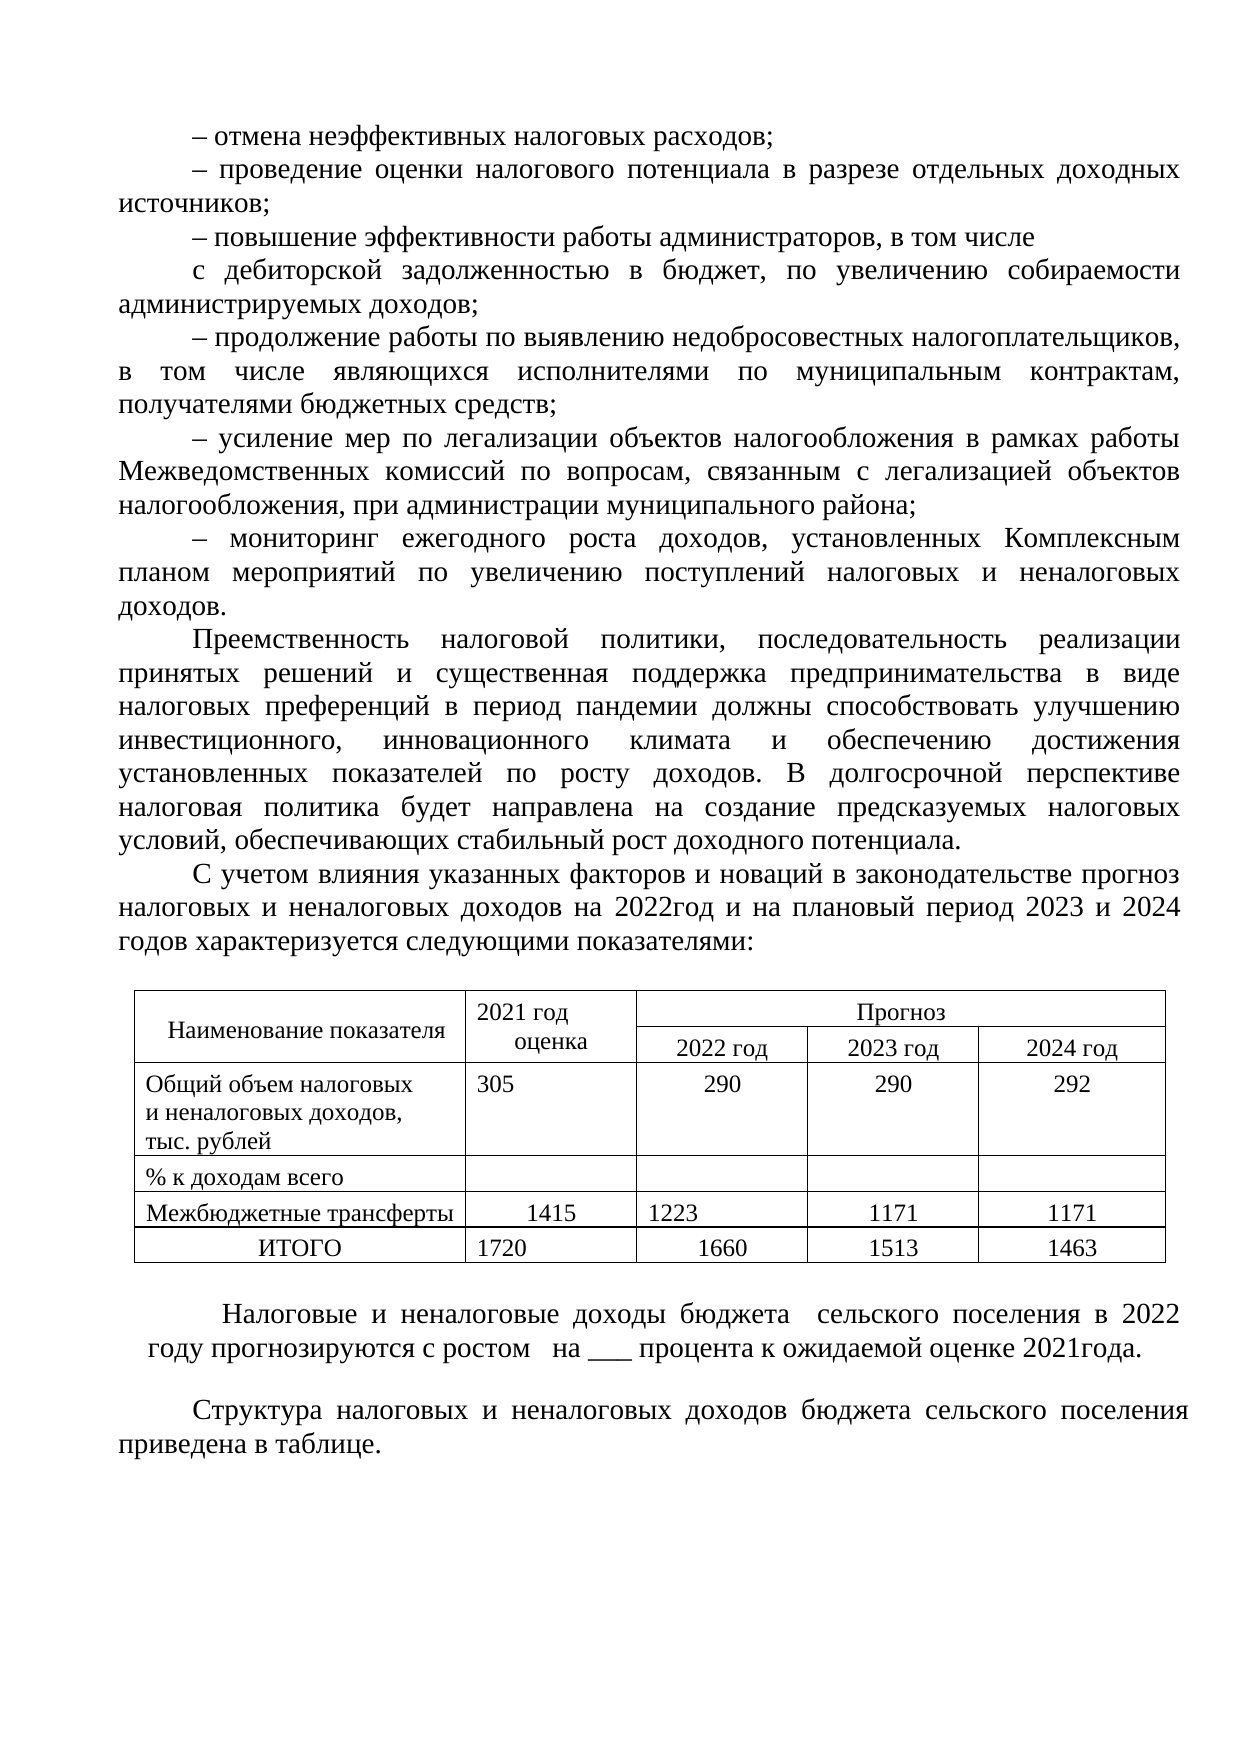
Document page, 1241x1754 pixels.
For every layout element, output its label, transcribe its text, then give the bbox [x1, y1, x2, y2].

table_cell [808, 1156, 978, 1191]
text – продолжение работы по выявлению недобросовестных налогоплательщиков, в том числе являющихся исполнителями по муниципальным контрактам, получателями бюджетных средств; [118, 319, 1181, 420]
table_cell % к доходам всего [135, 1156, 465, 1191]
table_cell 1513 [808, 1228, 978, 1262]
table_header Наименование показателя [135, 991, 465, 1062]
table_cell 1171 [808, 1192, 978, 1226]
table_cell [466, 1156, 636, 1191]
table_cell 1415 [466, 1192, 636, 1226]
table_cell 2022 год [637, 1027, 807, 1062]
text Преемственность налоговой политики, последовательность реализации принятых решений и существенная поддержка предпринимательства в виде налоговых преференций в период пандемии должны способствовать улучшению инвестиционного, инновационного климата и обеспечению достижения установленных показателей по росту доходов. В долгосрочной перспективе налоговая политика будет направлена на создание предсказуемых налоговых условий, обеспечивающих стабильный рост доходного потенциала. [118, 621, 1181, 856]
table_cell 1223 [637, 1192, 807, 1226]
table_cell Общий объем налоговых и неналоговых доходов, тыс. рублей [135, 1063, 465, 1155]
table_cell Межбюджетные трансферты [135, 1192, 465, 1226]
text – отмена неэффективных налоговых расходов; [118, 118, 1181, 152]
table_cell 1660 [637, 1228, 807, 1262]
text с дебиторской задолженностью в бюджет, по увеличению собираемости администрируемых доходов; [118, 252, 1181, 319]
text – проведение оценки налогового потенциала в разрезе отдельных доходных источников; [118, 152, 1181, 219]
table_cell 2024 год [979, 1027, 1165, 1062]
table_cell 292 [979, 1063, 1165, 1155]
table_header Прогноз [637, 991, 1165, 1026]
text Структура налоговых и неналоговых доходов бюджета сельского поселения приведена в таблице. [118, 1392, 1190, 1459]
text – усиление мер по легализации объектов налогообложения в рамках работы Межведомственных комиссий по вопросам, связанным с легализацией объектов налогообложения, при администрации муниципального района; [118, 420, 1181, 521]
text – мониторинг ежегодного роста доходов, установленных Комплексным планом мероприятий по увеличению поступлений налоговых и неналоговых доходов. [118, 521, 1181, 621]
table_cell 1463 [979, 1228, 1165, 1262]
table_cell [637, 1156, 807, 1191]
table_header 2021 год оценка [466, 991, 636, 1062]
table_cell 305 [466, 1063, 636, 1155]
table_cell 1720 [466, 1228, 636, 1262]
text Налоговые и неналоговые доходы бюджета сельского поселения в 2022 году прогнозируются с ростом на ___ процента к ожидаемой оценке 2021года. [148, 1297, 1181, 1364]
table_cell ИТОГО [135, 1228, 465, 1262]
table_cell 290 [808, 1063, 978, 1155]
table_cell 2023 год [808, 1027, 978, 1062]
text С учетом влияния указанных факторов и новаций в законодательстве прогноз налоговых и неналоговых доходов на 2022год и на плановый период 2023 и 2024 годов характеризуется следующими показателями: [118, 856, 1181, 957]
table_cell 1171 [979, 1192, 1165, 1226]
table_cell [979, 1156, 1165, 1191]
text – повышение эффективности работы администраторов, в том числе [118, 219, 1181, 252]
table_cell 290 [637, 1063, 807, 1155]
